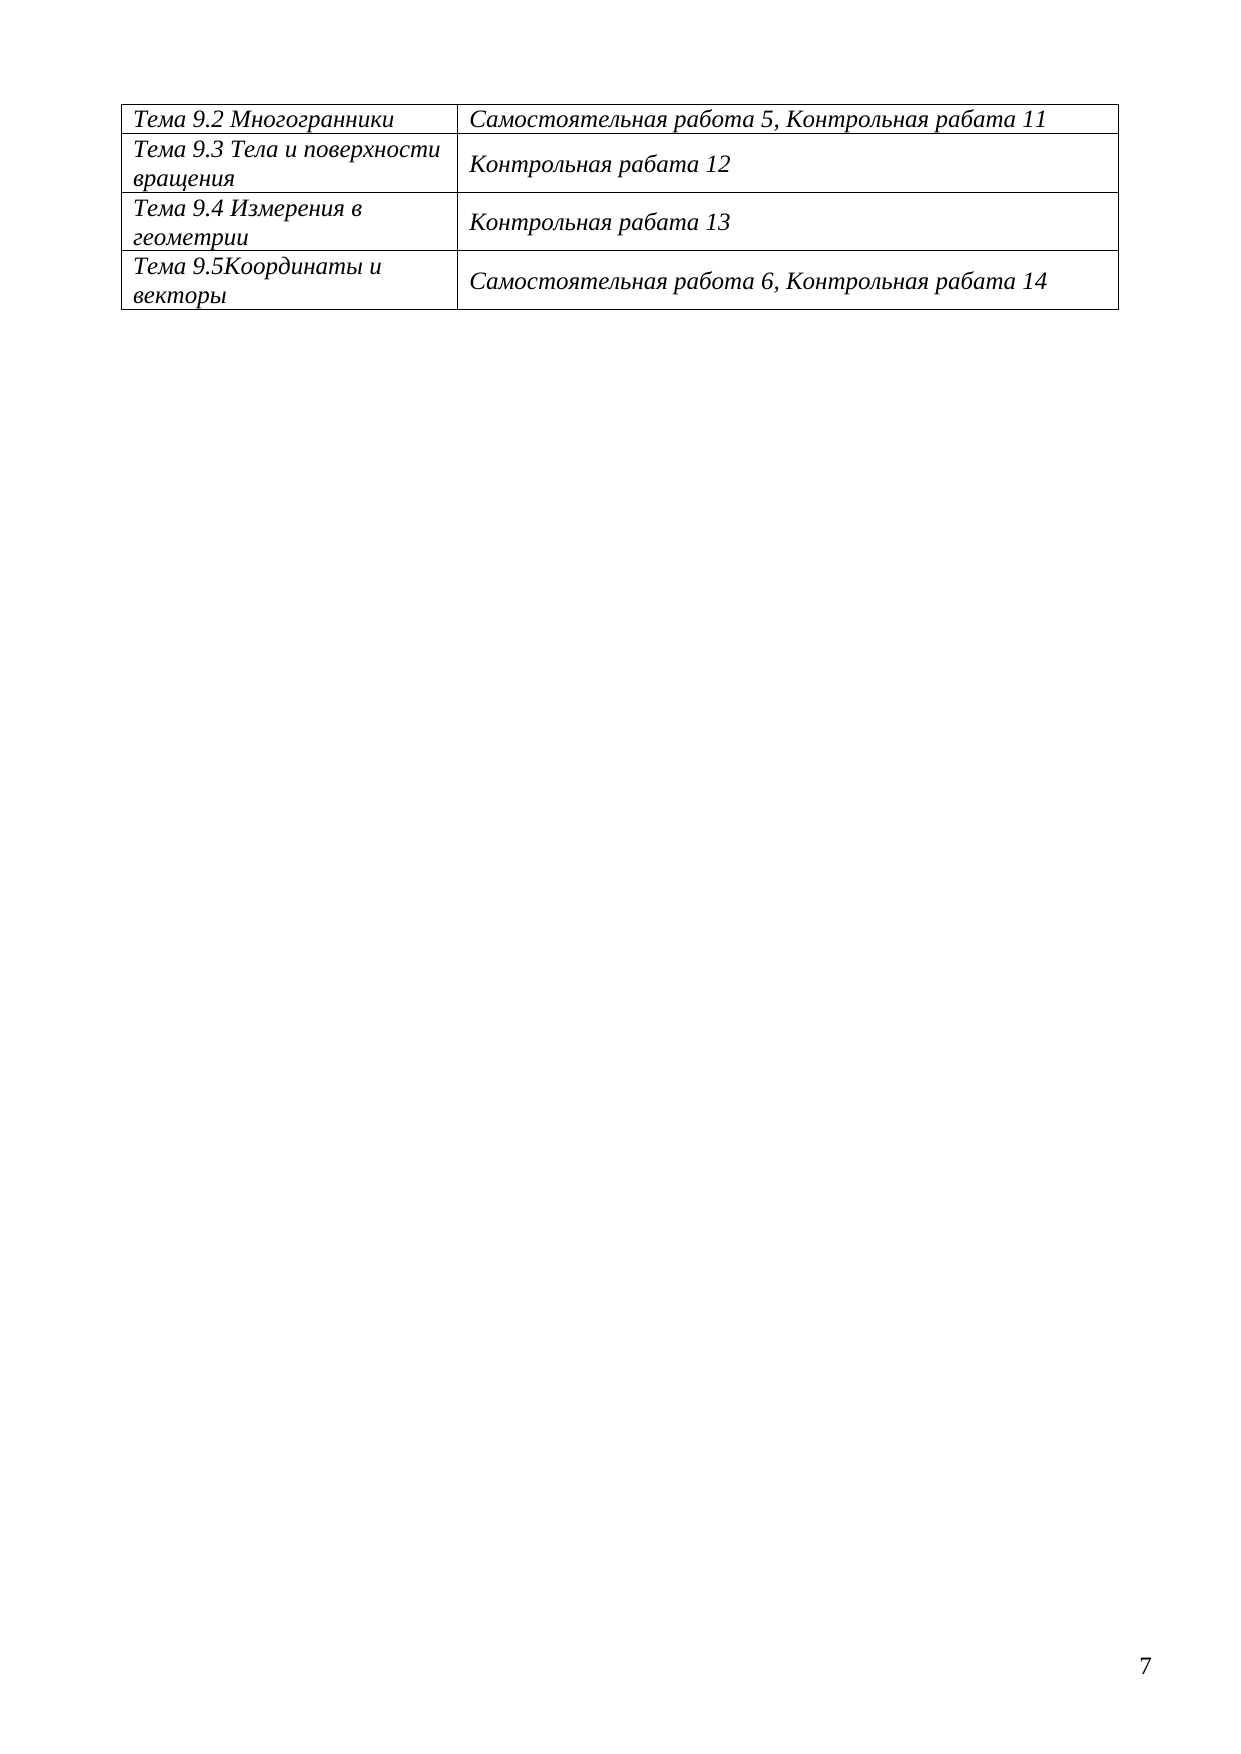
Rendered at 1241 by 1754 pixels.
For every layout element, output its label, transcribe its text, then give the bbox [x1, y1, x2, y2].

table_cell Контрольная рабата 13 [458, 193, 1118, 250]
table_cell Самостоятельная работа 6, Контрольная рабата 14 [458, 251, 1118, 309]
table_cell Тема 9.3 Тела и поверхности вращения [122, 134, 457, 192]
table_cell Тема 9.2 Многогранники [122, 105, 457, 133]
table_cell Тема 9.4 Измерения в геометрии [122, 193, 457, 250]
table_cell Тема 9.5Координаты и векторы [122, 251, 457, 309]
table_cell Контрольная рабата 12 [458, 134, 1118, 192]
table_cell Самостоятельная работа 5, Контрольная рабата 11 [458, 105, 1118, 133]
